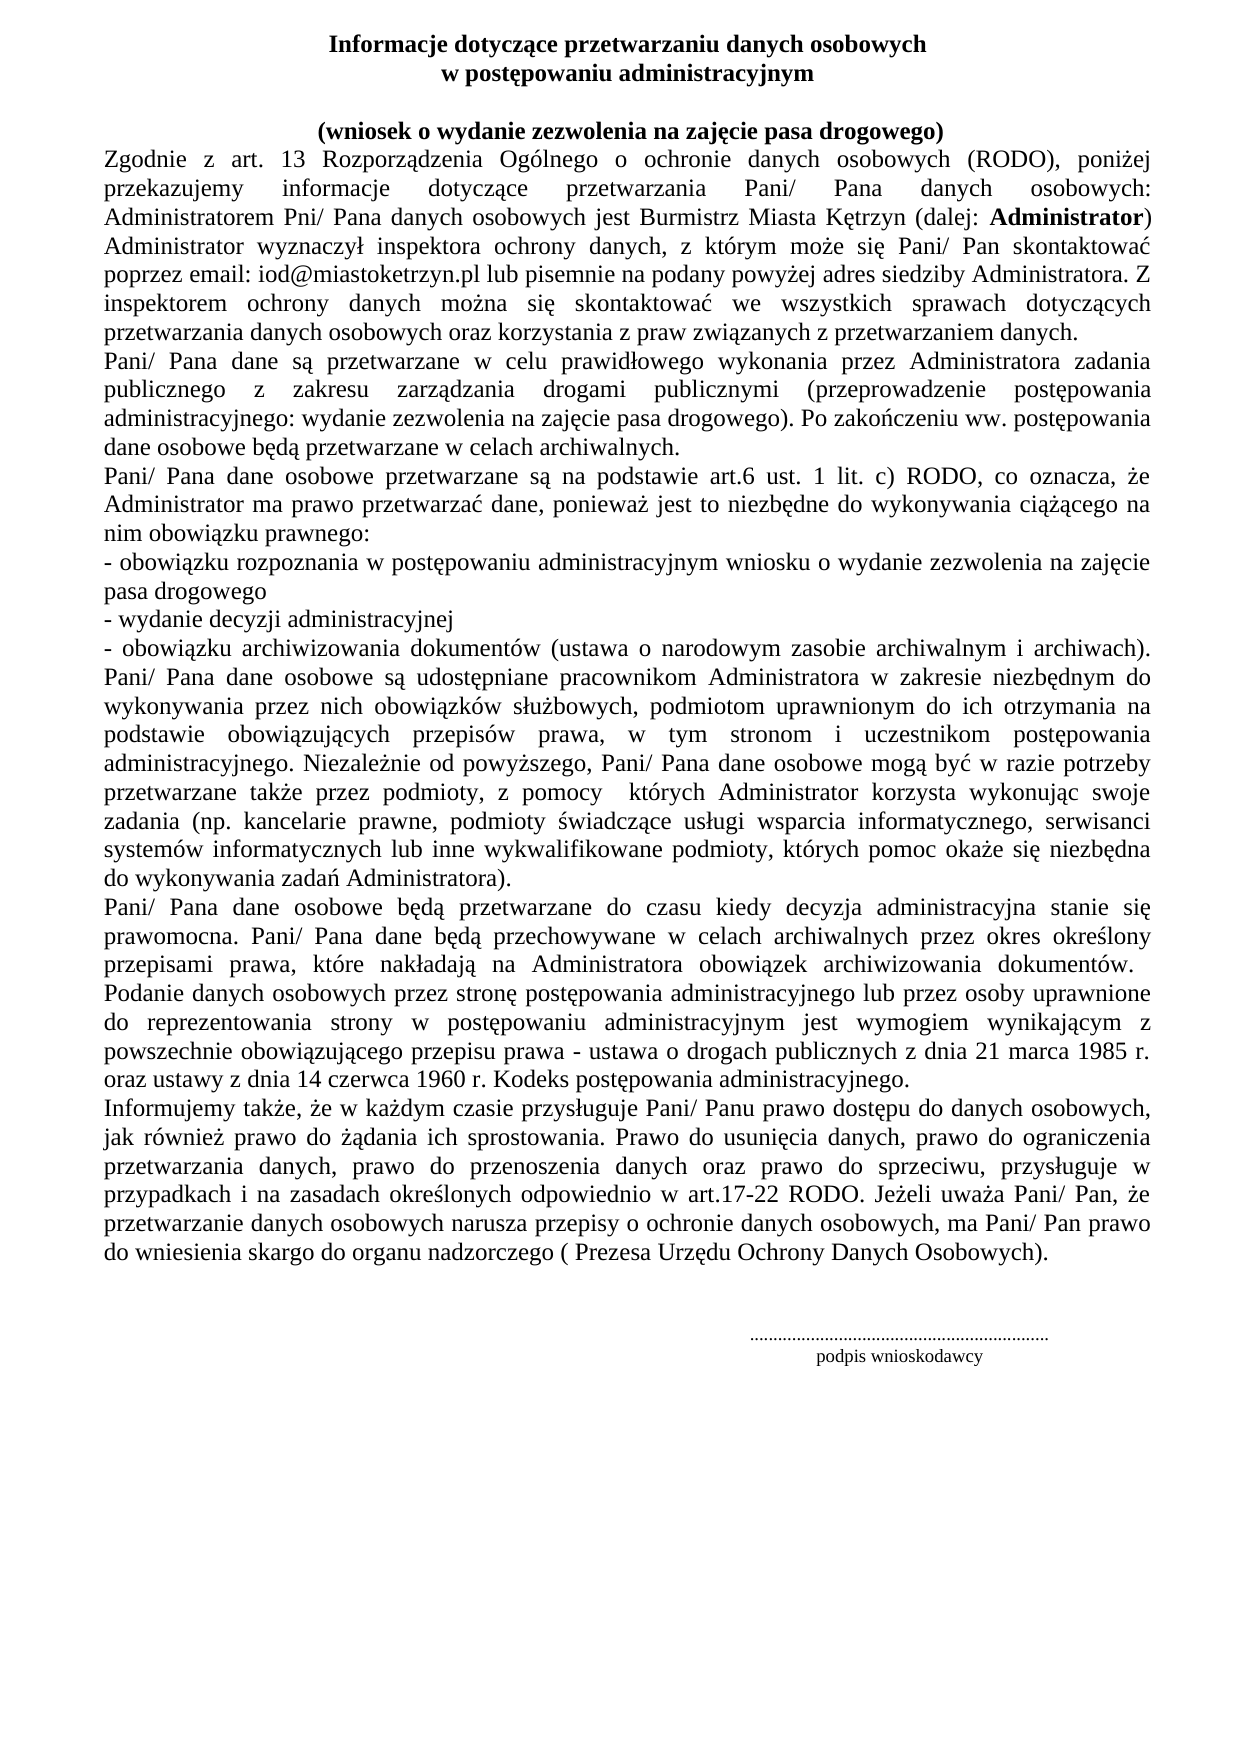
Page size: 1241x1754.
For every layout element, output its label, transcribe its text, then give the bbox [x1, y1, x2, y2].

text Pani/ Pana dane są przetwarzane w celu prawidłowego wykonania przez Administratora zadania publicznego z zakresu zarządzania drogami publicznymi (przeprowadzenie postępowania administracyjnego: wydanie zezwolenia na zajęcie pasa drogowego). Po zakończeniu ww. postępowania dane osobowe będą przetwarzane w celach archiwalnych. [103, 346, 1152, 461]
text podpis wnioskodawcy [647, 1345, 1152, 1366]
text Pani/ Pana dane osobowe przetwarzane są na podstawie art.6 ust. 1 lit. c) RODO, co oznacza, że Administrator ma prawo przetwarzać dane, ponieważ jest to niezbędne do wykonywania ciążącego na nim obowiązku prawnego: [103, 461, 1152, 547]
text Informacje dotyczące przetwarzaniu danych osobowych [103, 29, 1152, 58]
text - obowiązku rozpoznania w postępowaniu administracyjnym wniosku o wydanie zezwolenia na zajęcie pasa drogowego [103, 547, 1152, 604]
text ................................................................ [647, 1323, 1152, 1345]
text Informujemy także, że w każdym czasie przysługuje Pani/ Panu prawo dostępu do danych osobowych, jak również prawo do żądania ich sprostowania. Prawo do usunięcia danych, prawo do ograniczenia przetwarzania danych, prawo do przenoszenia danych oraz prawo do sprzeciwu, przysługuje w przypadkach i na zasadach określonych odpowiednio w art.17-22 RODO. Jeżeli uważa Pani/ Pan, że przetwarzanie danych osobowych narusza przepisy o ochronie danych osobowych, ma Pani/ Pan prawo do wniesienia skargo do organu nadzorczego ( Prezesa Urzędu Ochrony Danych Osobowych). [103, 1093, 1152, 1266]
text w postępowaniu administracyjnym [103, 58, 1152, 87]
text Pani/ Pana dane osobowe będą przetwarzane do czasu kiedy decyzja administracyjna stanie się prawomocna. Pani/ Pana dane będą przechowywane w celach archiwalnych przez okres określony przepisami prawa, które nakładają na Administratora obowiązek archiwizowania dokumentów. Podanie danych osobowych przez stronę postępowania administracyjnego lub przez osoby uprawnione do reprezentowania strony w postępowaniu administracyjnym jest wymogiem wynikającym z powszechnie obowiązującego przepisu prawa - ustawa o drogach publicznych z dnia 21 marca 1985 r. oraz ustawy z dnia 14 czerwca 1960 r. Kodeks postępowania administracyjnego. [103, 892, 1152, 1093]
text - wydanie decyzji administracyjnej [103, 604, 1152, 633]
text (wniosek o wydanie zezwolenia na zajęcie pasa drogowego) [103, 87, 1152, 144]
text Zgodnie z art. 13 Rozporządzenia Ogólnego o ochronie danych osobowych (RODO), poniżej przekazujemy informacje dotyczące przetwarzania Pani/ Pana danych osobowych: Administratorem Pni/ Pana danych osobowych jest Burmistrz Miasta Kętrzyn (dalej: Administrator) Administrator wyznaczył inspektora ochrony danych, z którym może się Pani/ Pan skontaktować poprzez email: iod@miastoketrzyn.pl lub pisemnie na podany powyżej adres siedziby Administratora. Z inspektorem ochrony danych można się skontaktować we wszystkich sprawach dotyczących przetwarzania danych osobowych oraz korzystania z praw związanych z przetwarzaniem danych. [103, 144, 1152, 346]
text - obowiązku archiwizowania dokumentów (ustawa o narodowym zasobie archiwalnym i archiwach). Pani/ Pana dane osobowe są udostępniane pracownikom Administratora w zakresie niezbędnym do wykonywania przez nich obowiązków służbowych, podmiotom uprawnionym do ich otrzymania na podstawie obowiązujących przepisów prawa, w tym stronom i uczestnikom postępowania administracyjnego. Niezależnie od powyższego, Pani/ Pana dane osobowe mogą być w razie potrzeby przetwarzane także przez podmioty, z pomocy których Administrator korzysta wykonując swoje zadania (np. kancelarie prawne, podmioty świadczące usługi wsparcia informatycznego, serwisanci systemów informatycznych lub inne wykwalifikowane podmioty, których pomoc okaże się niezbędna do wykonywania zadań Administratora). [103, 633, 1152, 892]
